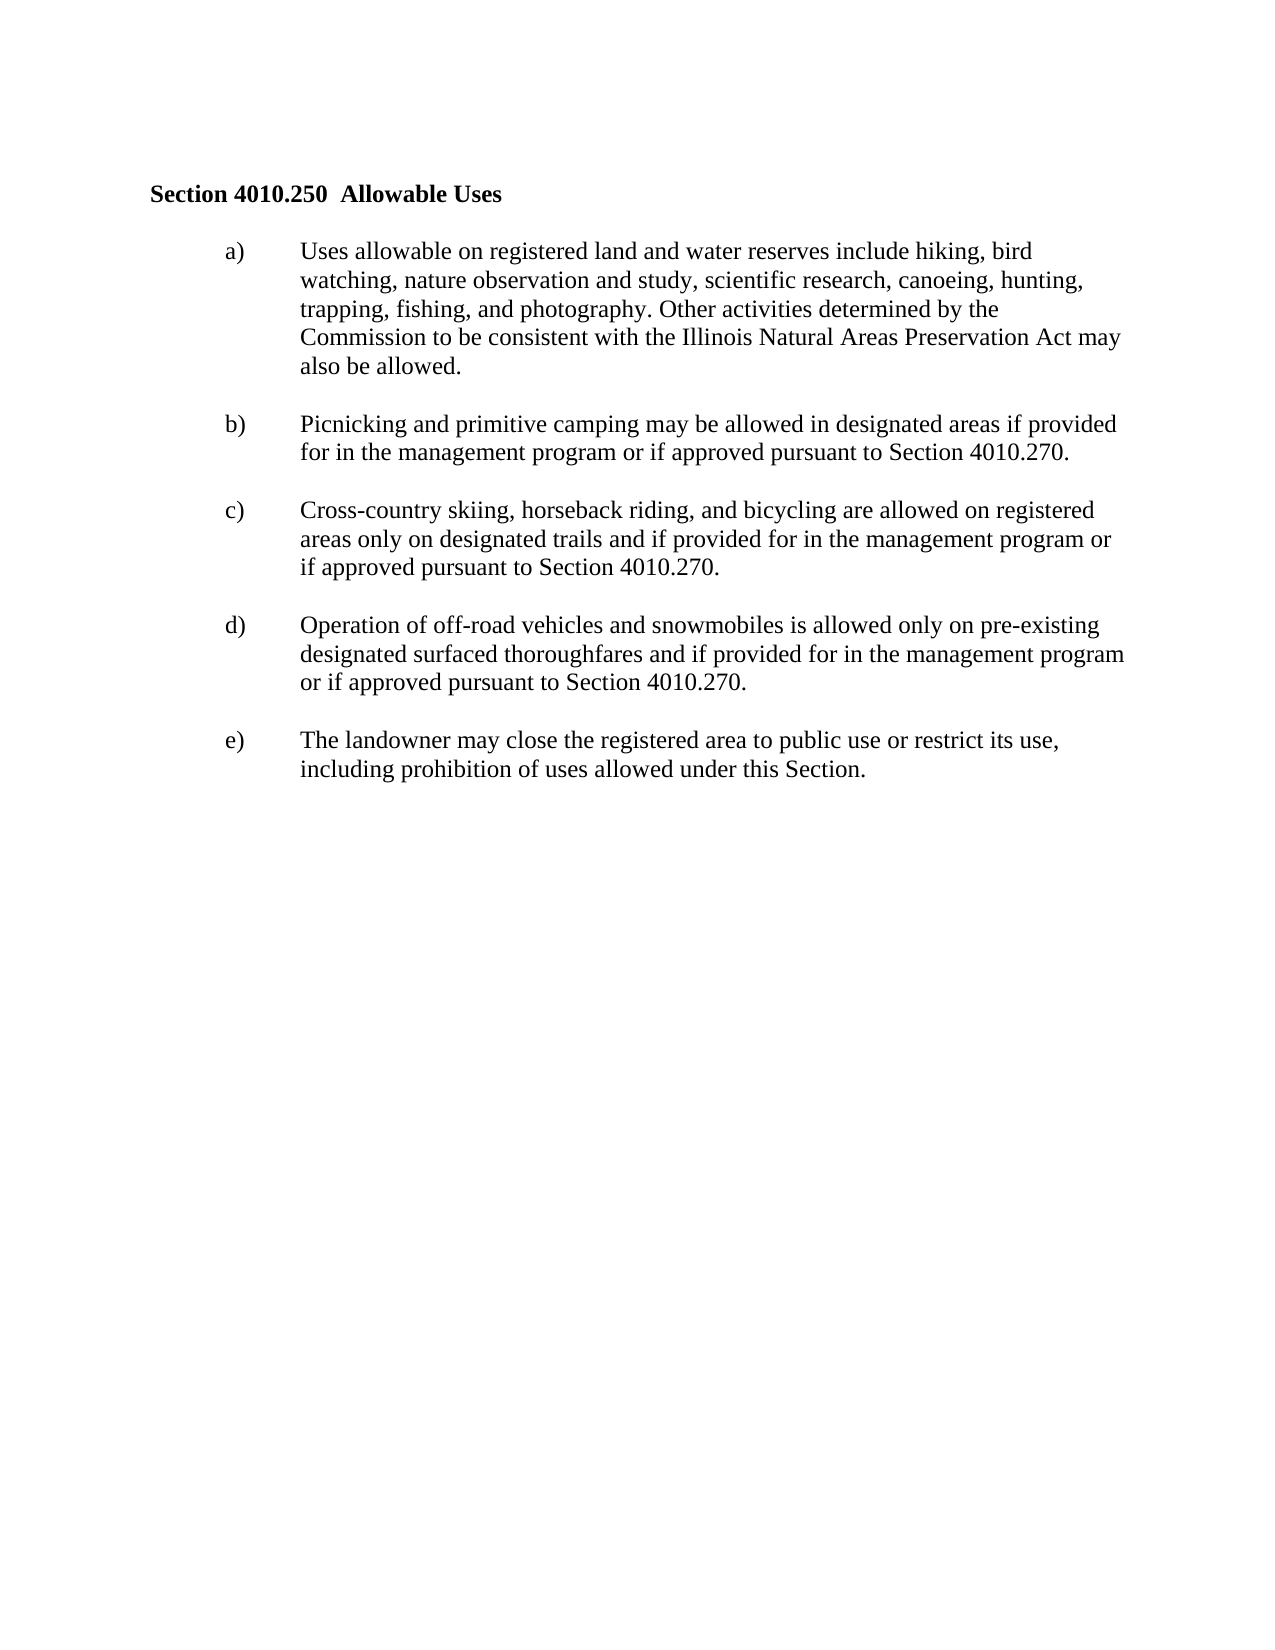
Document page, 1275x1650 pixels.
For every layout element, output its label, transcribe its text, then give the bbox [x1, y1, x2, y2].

text a) Uses allowable on registered land and water reserves include hiking, bird watching, nature observation and study, scientific research, canoeing, hunting, trapping, fishing, and photography. Other activities determined by the Commission to be consistent with the Illinois Natural Areas Preservation Act may also be allowed. [225, 236, 1125, 380]
text b) Picnicking and primitive camping may be allowed in designated areas if provided for in the management program or if approved pursuant to Section 4010.270. [225, 409, 1125, 466]
text d) Operation of off-road vehicles and snowmobiles is allowed only on pre-existing designated surfaced thoroughfares and if provided for in the management program or if approved pursuant to Section 4010.270. [225, 610, 1125, 696]
text Section 4010.250 Allowable Uses [150, 179, 1125, 207]
text c) Cross-country skiing, horseback riding, and bicycling are allowed on registered areas only on designated trails and if provided for in the management program or if approved pursuant to Section 4010.270. [225, 495, 1125, 581]
text e) The landowner may close the registered area to public use or restrict its use, including prohibition of uses allowed under this Section. [225, 725, 1125, 782]
